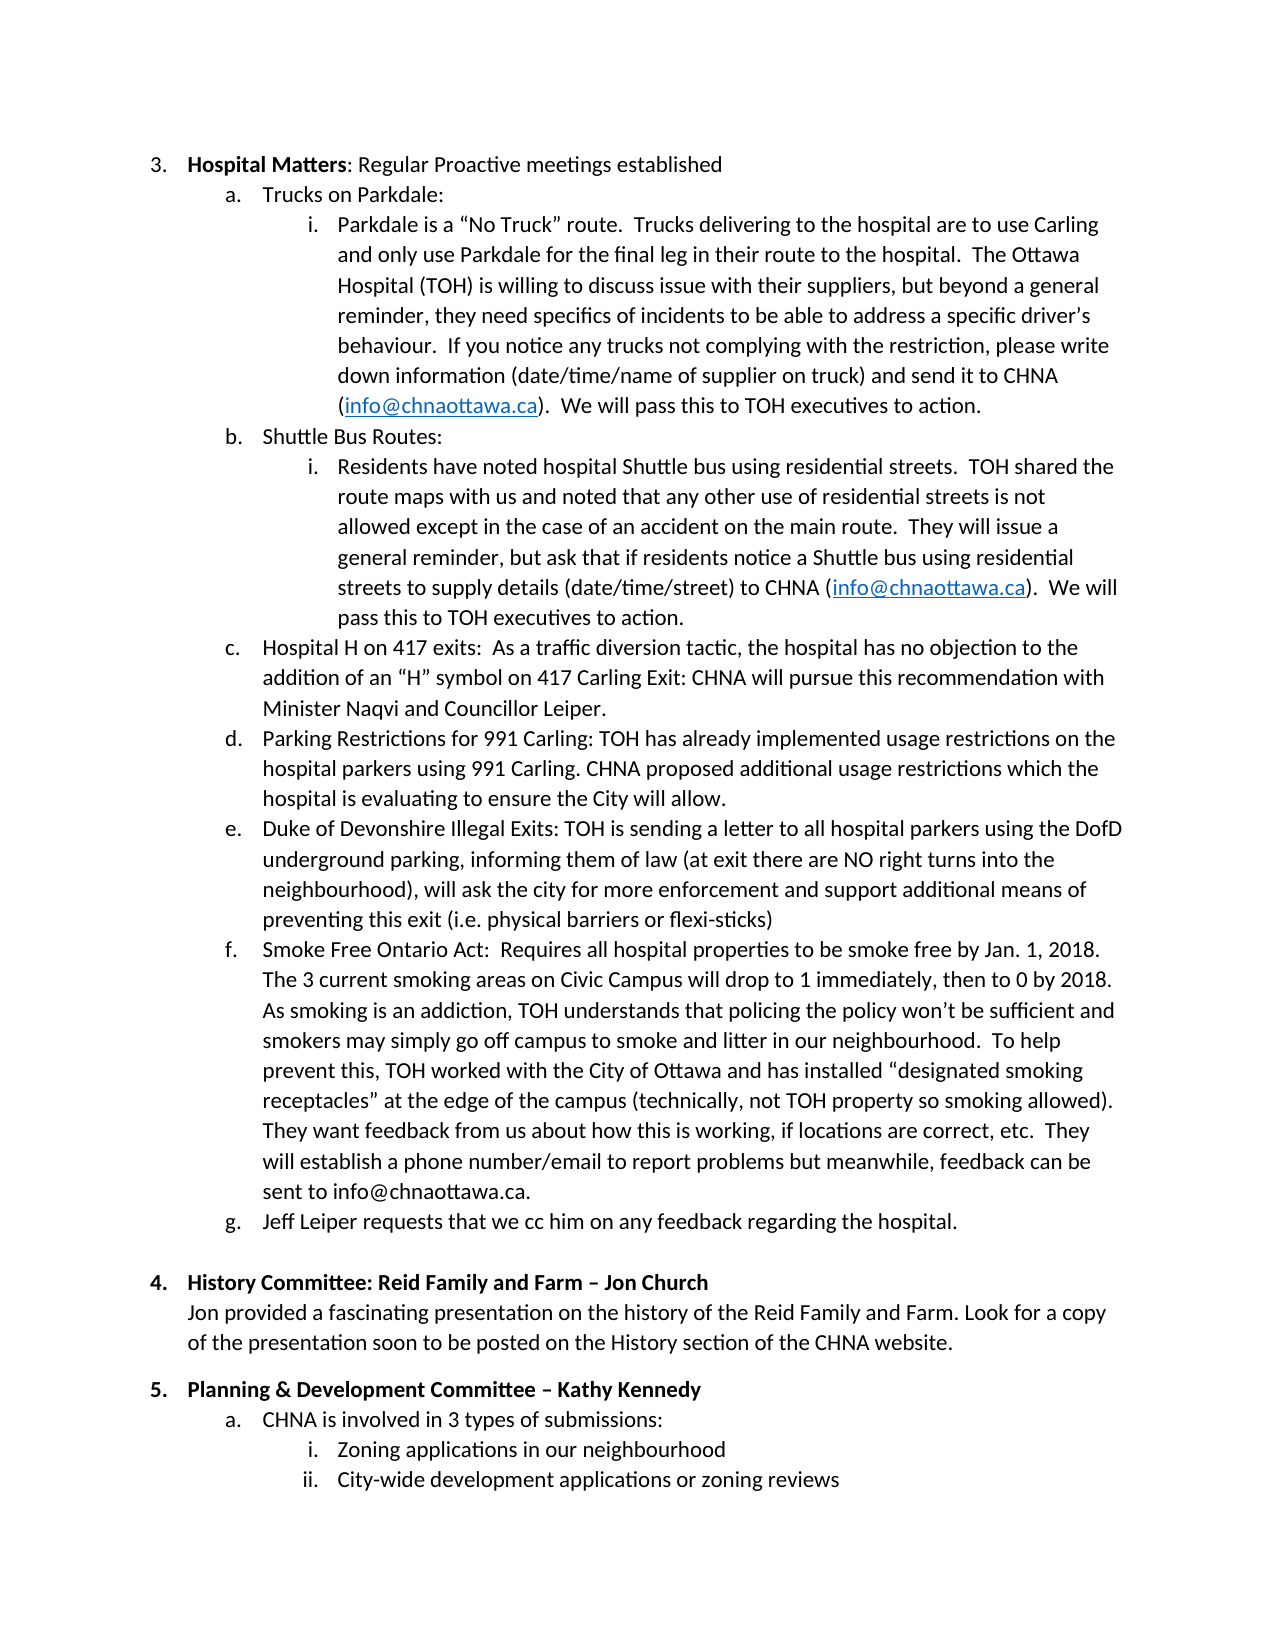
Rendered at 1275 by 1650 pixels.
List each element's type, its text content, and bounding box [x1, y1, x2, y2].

list Duke of Devonshire Illegal Exits: TOH is sending a letter to all hospital parkers using the DofD underground parking, informing them of law (at exit there are NO right turns into the neighbourhood), will ask the city for more enforcement and support additional means of preventing this exit (i.e. physical barriers or flexi-sticks) [225, 814, 1125, 933]
list City-wide development applications or zoning reviews [319, 1466, 1125, 1494]
text Jon provided a fascinating presentation on the history of the Reid Family and Farm. Look for a copy of the presentation soon to be posted on the History section of the CHNA website. [187, 1298, 1125, 1356]
list Shuttle Bus Routes: [225, 422, 1125, 450]
list History Committee: Reid Family and Farm – Jon Church [150, 1268, 1125, 1296]
list Hospital H on 417 exits: As a traffic diversion tactic, the hospital has no objection to the addition of an “H” symbol on 417 Carling Exit: CHNA will pursue this recommendation with Minister Naqvi and Councillor Leiper. [225, 633, 1125, 722]
list Parkdale is a “No Truck” route. Trucks delivering to the hospital are to use Carling and only use Parkdale for the final leg in their route to the hospital. The Ottawa Hospital (TOH) is willing to discuss issue with their suppliers, but beyond a general reminder, they need specifics of incidents to be able to address a specific driver’s behaviour. If you notice any trucks not complying with the restriction, please write down information (date/time/name of supplier on truck) and send it to CHNA (info@chnaottawa.ca). We will pass this to TOH executives to action. [319, 210, 1125, 420]
list Planning & Development Committee – Kathy Kennedy [150, 1375, 1125, 1403]
list Parking Restrictions for 991 Carling: TOH has already implemented usage restrictions on the hospital parkers using 991 Carling. CHNA proposed additional usage restrictions which the hospital is evaluating to ensure the City will allow. [225, 724, 1125, 812]
list Smoke Free Ontario Act: Requires all hospital properties to be smoke free by Jan. 1, 2018. The 3 current smoking areas on Civic Campus will drop to 1 immediately, then to 0 by 2018. As smoking is an addiction, TOH understands that policing the policy won’t be sufficient and smokers may simply go off campus to smoke and litter in our neighbourhood. To help prevent this, TOH worked with the City of Ottawa and has installed “designated smoking receptacles” at the edge of the campus (technically, not TOH property so smoking allowed). They want feedback from us about how this is working, if locations are correct, etc. They will establish a phone number/email to report problems but meanwhile, feedback can be sent to info@chnaottawa.ca. [225, 935, 1125, 1205]
list Hospital Matters: Regular Proactive meetings established [150, 150, 1125, 178]
list Jeff Leiper requests that we cc him on any feedback regarding the hospital. [225, 1207, 1125, 1235]
list Trucks on Parkdale: [225, 180, 1125, 208]
list Residents have noted hospital Shuttle bus using residential streets. TOH shared the route maps with us and noted that any other use of residential streets is not allowed except in the case of an accident on the main route. They will issue a general reminder, but ask that if residents notice a Shuttle bus using residential streets to supply details (date/time/street) to CHNA (info@chnaottawa.ca). We will pass this to TOH executives to action. [319, 452, 1125, 631]
list CHNA is involved in 3 types of submissions: [225, 1405, 1125, 1433]
list Zoning applications in our neighbourhood [319, 1435, 1125, 1463]
